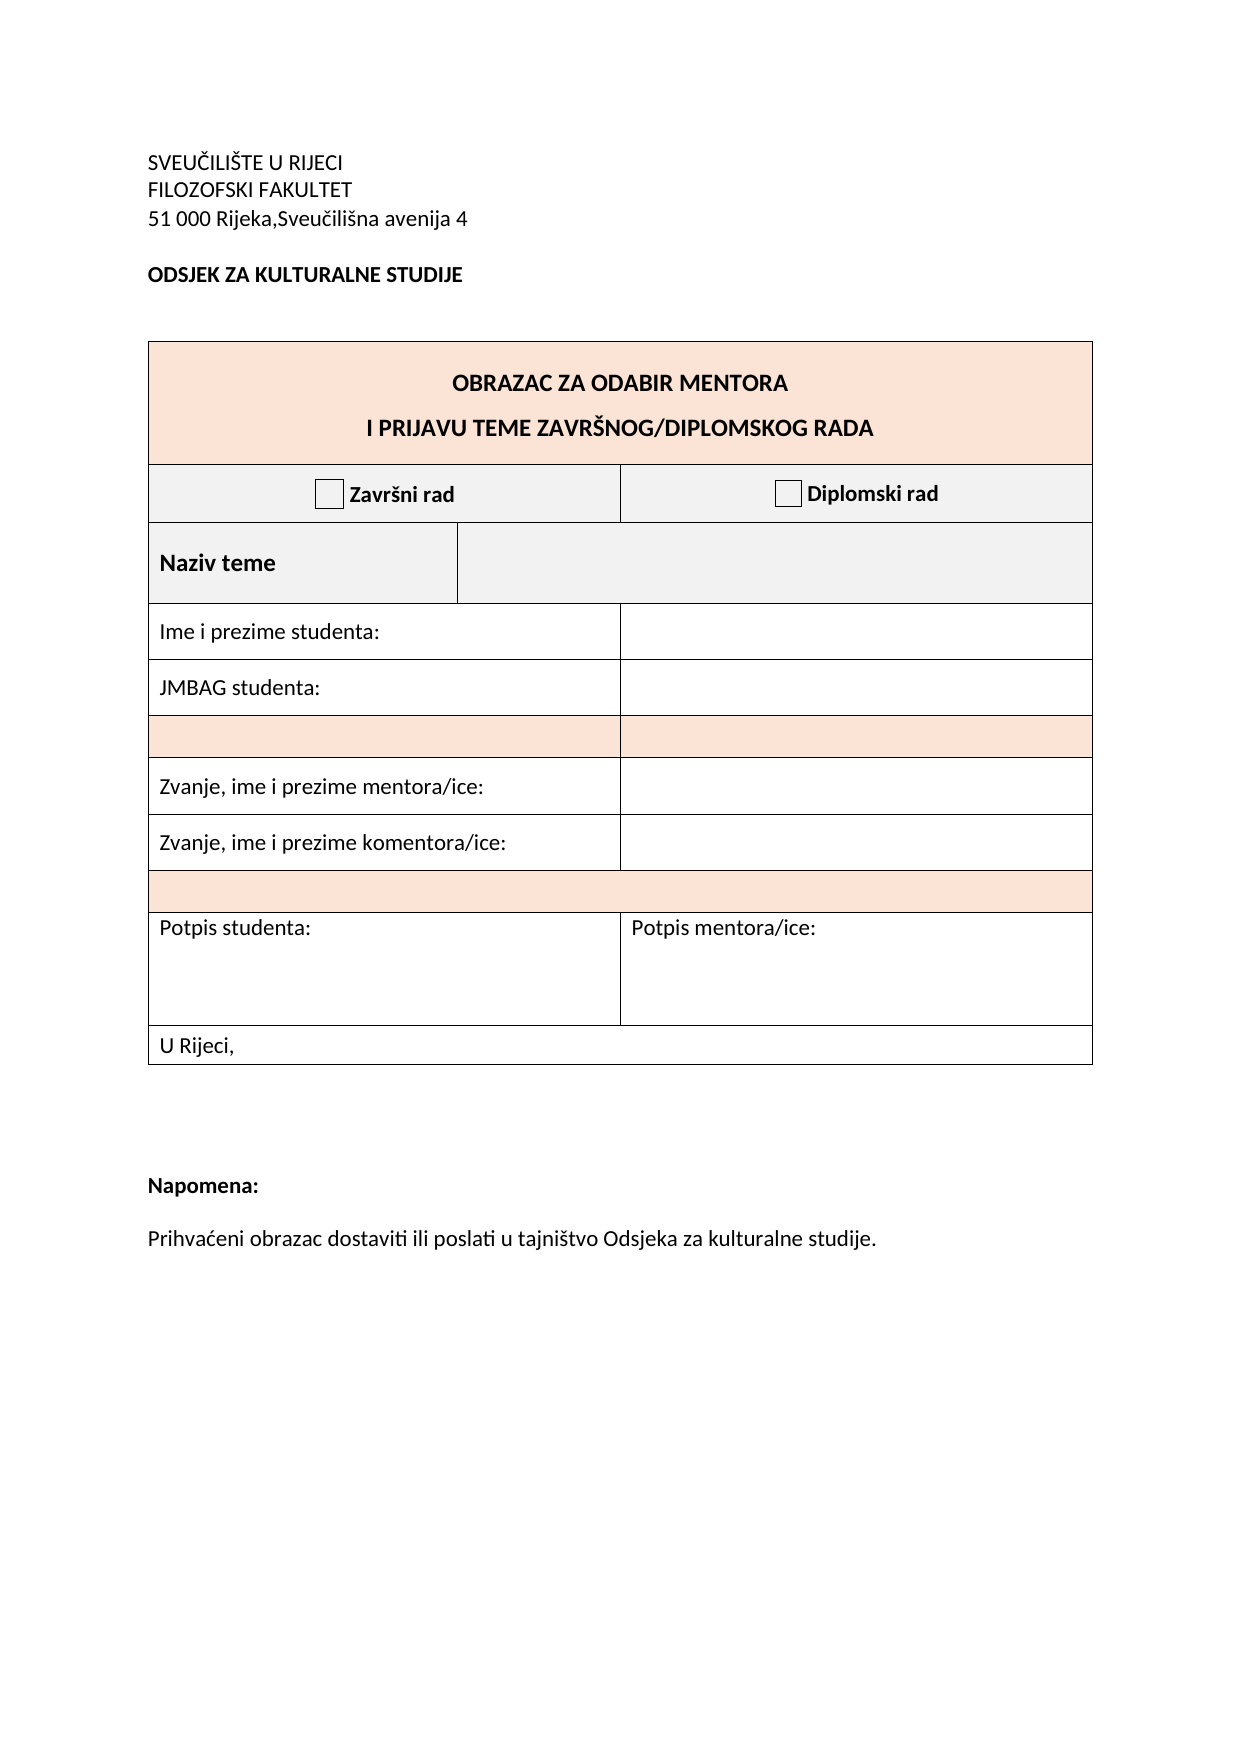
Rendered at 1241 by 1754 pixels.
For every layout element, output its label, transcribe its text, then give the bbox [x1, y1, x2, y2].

table_cell Ime i prezime studenta: [149, 604, 620, 659]
table_cell [149, 871, 1092, 912]
table_cell U Rijeci, [149, 1026, 1092, 1064]
text 51 000 Rijeka,Sveučilišna avenija 4 [148, 204, 1093, 232]
table_cell [621, 604, 1092, 659]
table_cell Završni rad [149, 465, 620, 522]
table_cell [621, 660, 1092, 715]
table_cell JMBAG studenta: [149, 660, 620, 715]
text FILOZOFSKI FAKULTET [148, 176, 1093, 204]
table_cell [149, 716, 620, 757]
table_cell [621, 815, 1092, 869]
table_cell Naziv teme [149, 523, 457, 603]
table_cell [621, 758, 1092, 813]
table_cell Potpis mentora/ice: [621, 913, 1092, 1025]
text SVEUČILIŠTE U RIJECI [148, 148, 1093, 176]
table_cell [458, 523, 1092, 603]
table_cell Zvanje, ime i prezime komentora/ice: [149, 815, 620, 869]
table_cell [621, 716, 1092, 757]
text Prihvaćeni obrazac dostaviti ili poslati u tajništvo Odsjeka za kulturalne studije. [148, 1224, 1093, 1252]
table_cell Diplomski rad [621, 465, 1092, 522]
text Napomena: [148, 1171, 1093, 1199]
table_cell Potpis studenta: [149, 913, 620, 1025]
table_header OBRAZAC ZA ODABIR MENTORA I PRIJAVU TEME ZAVRŠNOG/DIPLOMSKOG RADA [149, 342, 1092, 464]
text ODSJEK ZA KULTURALNE STUDIJE [148, 260, 1093, 288]
table_cell Zvanje, ime i prezime mentora/ice: [149, 758, 620, 813]
